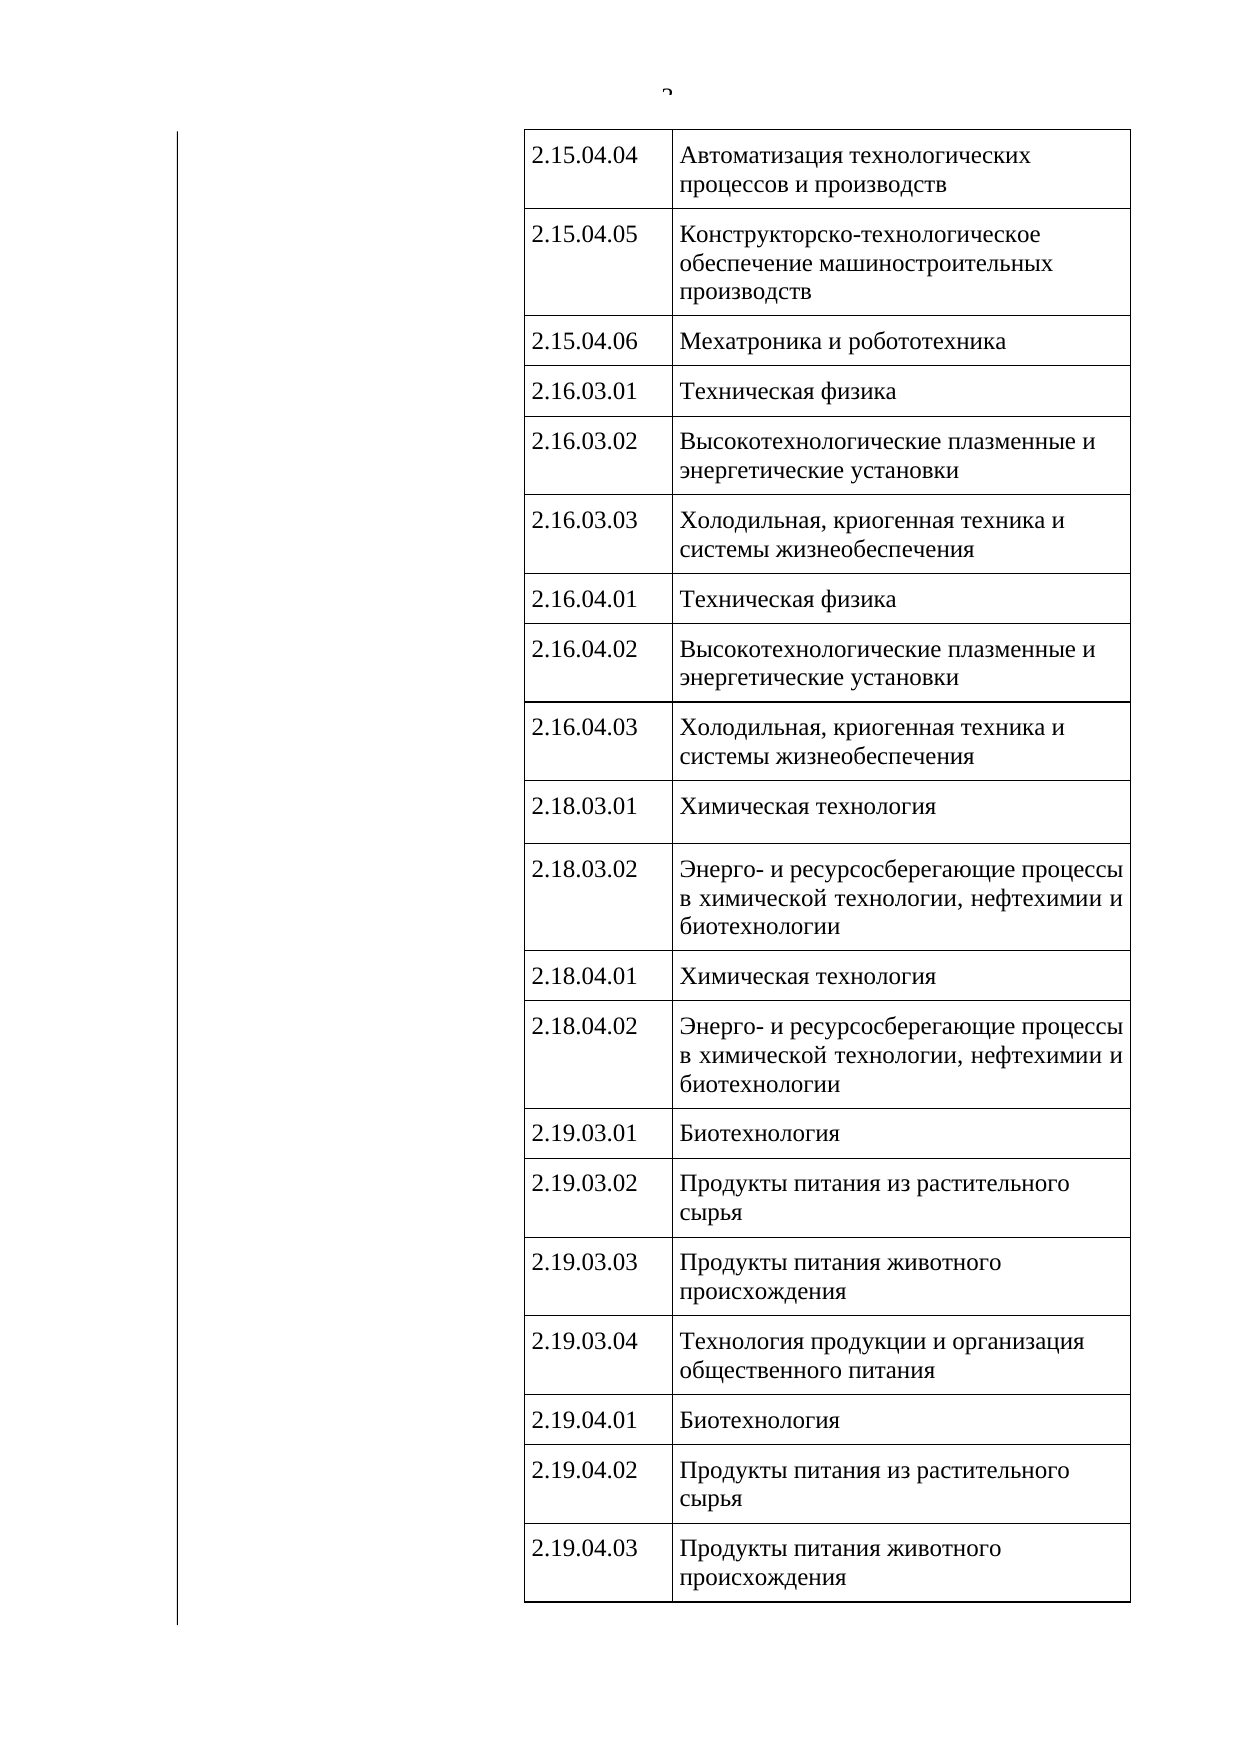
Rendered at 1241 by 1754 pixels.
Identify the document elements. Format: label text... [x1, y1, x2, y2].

table_cell 2.16.03.01 [525, 366, 672, 416]
table_cell 2.19.03.03 [525, 1238, 672, 1315]
table_cell 2.18.04.02 [525, 1001, 672, 1108]
table_cell 2.19.03.01 [525, 1109, 672, 1158]
table_cell 2.15.04.06 [525, 316, 672, 365]
table_cell 2.19.04.01 [525, 1395, 672, 1444]
table_cell Энерго- и ресурсосберегающие процессы в химической технологии, нефтехимии и биотехнологии [673, 1001, 1130, 1108]
table_cell 2.19.04.03 [525, 1524, 672, 1601]
table_cell Продукты питания животного происхождения [673, 1238, 1130, 1315]
table_cell Биотехнология [673, 1109, 1130, 1158]
table_cell Энерго- и ресурсосберегающие процессы в химической технологии, нефтехимии и биотехнологии [673, 844, 1130, 950]
table_cell Химическая технология [673, 951, 1130, 1000]
table_cell 2.16.04.02 [525, 624, 672, 701]
table_cell 2.16.04.03 [525, 703, 672, 780]
table_cell Химическая технология [673, 781, 1130, 843]
table_cell 2.19.03.04 [525, 1316, 672, 1394]
table_cell Техническая физика [673, 366, 1130, 416]
table_cell 2.18.03.01 [525, 781, 672, 843]
table_cell 2.18.03.02 [525, 844, 672, 950]
table_cell Холодильная, криогенная техника и системы жизнеобеспечения [673, 703, 1130, 780]
table_header 2.15.04.04 [525, 130, 672, 208]
table_cell 2.16.04.01 [525, 574, 672, 623]
table_cell Биотехнология [673, 1395, 1130, 1444]
table_cell Продукты питания из растительного сырья [673, 1445, 1130, 1523]
table_cell 2.16.03.02 [525, 417, 672, 494]
table_cell 2.16.03.03 [525, 495, 672, 573]
table_cell 2.15.04.05 [525, 209, 672, 315]
table_cell Продукты питания из растительного сырья [673, 1159, 1130, 1237]
table_cell Технология продукции и организация общественного питания [673, 1316, 1130, 1394]
table_cell 2.19.03.02 [525, 1159, 672, 1237]
table_cell Продукты питания животного происхождения [673, 1524, 1130, 1601]
table_cell 2.18.04.01 [525, 951, 672, 1000]
table_cell Мехатроника и робототехника [673, 316, 1130, 365]
table_cell Высокотехнологические плазменные и энергетические установки [673, 624, 1130, 701]
table_cell Холодильная, криогенная техника и системы жизнеобеспечения [673, 495, 1130, 573]
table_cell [673, 209, 1130, 315]
table_header Автоматизация технологических процессов и производств [673, 130, 1130, 208]
table_cell Техническая физика [673, 574, 1130, 623]
table_cell 2.19.04.02 [525, 1445, 672, 1523]
table_cell Высокотехнологические плазменные и энергетические установки [673, 417, 1130, 494]
